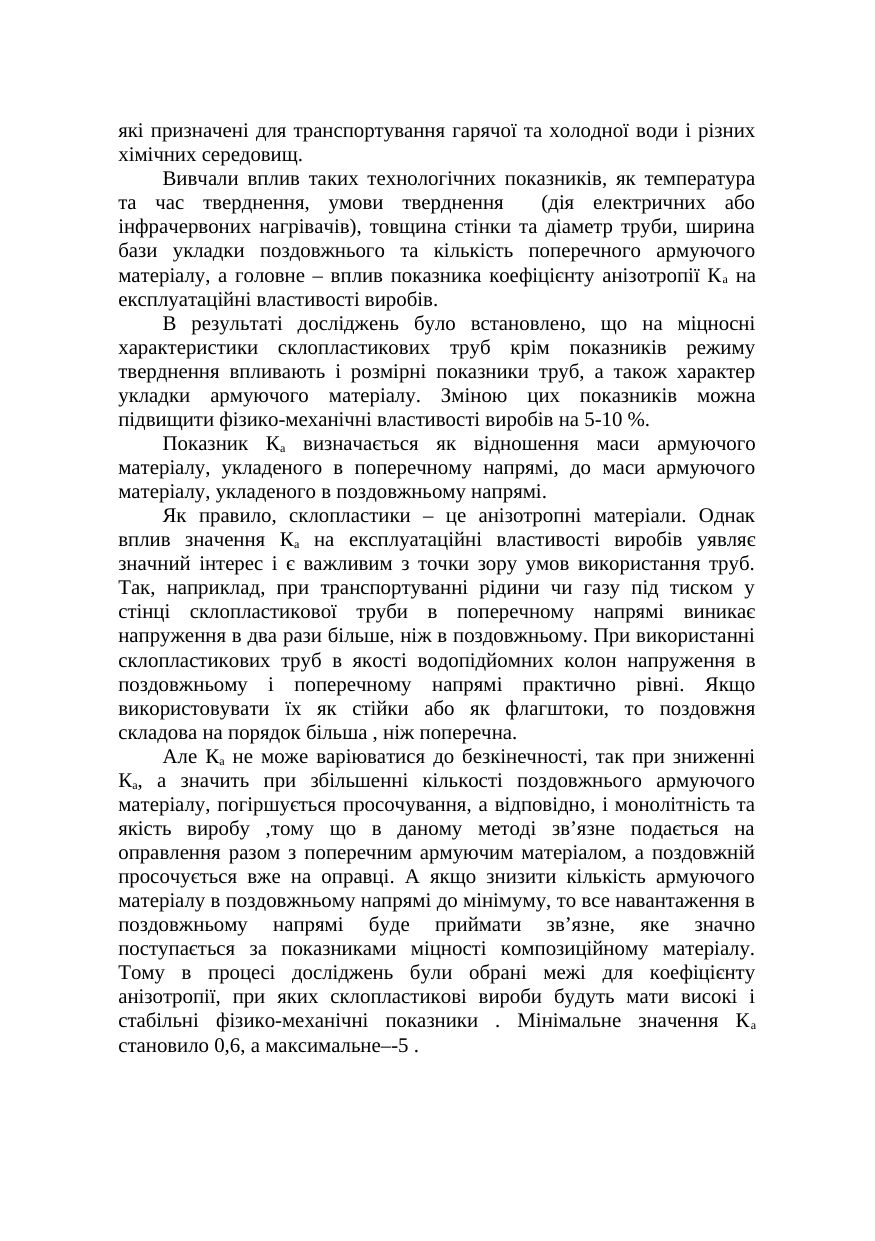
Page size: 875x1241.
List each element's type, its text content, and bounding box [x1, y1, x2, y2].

text Показник Ка визначається як відношення маси армуючого матеріалу, укладеного в поперечному напрямі, до маси армуючого матеріалу, укладеного в поздовжньому напрямі. [118, 431, 756, 503]
text Як правило, склопластики – це анізотропні матеріали. Однак вплив значення Ка на експлуатаційні властивості виробів уявляє значний інтерес і є важливим з точки зору умов використання труб. Так, наприклад, при транспортуванні рідини чи газу під тиском у стінці склопластикової труби в поперечному напрямі виникає напруження в два рази більше, ніж в поздовжньому. При використанні склопластикових труб в якості водопідйомних колон напруження в поздовжньому і поперечному напрямі практично рівні. Якщо використовувати їх як стійки або як флагштоки, то поздовжня складова на порядок більша , ніж поперечна. [118, 503, 756, 744]
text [118, 118, 756, 166]
text Але Ка не може варіюватися до безкінечності, так при зниженні Ка, а значить при збільшенні кількості поздовжнього армуючого матеріалу, погіршується просочування, а відповідно, і монолітність та якість виробу ,тому що в даному методі зв’язне подається на оправлення разом з поперечним армуючим матеріалом, а поздовжній просочується вже на оправці. А якщо знизити кількість армуючого матеріалу в поздовжньому напрямі до мінімуму, то все навантаження в поздовжньому напрямі буде приймати зв’язне, яке значно поступається за показниками міцності композиційному матеріалу. Тому в процесі досліджень були обрані межі для коефіцієнту анізотропії, при яких склопластикові вироби будуть мати високі і стабільні фізико-механічні показники . Мінімальне значення Ка становило 0,6, а максимальне–-5 . [118, 744, 756, 1057]
text В результаті досліджень було встановлено, що на міцносні характеристики склопластикових труб крім показників режиму тверднення впливають і розмірні показники труб, а також характер укладки армуючого матеріалу. Зміною цих показників можна підвищити фізико-механічні властивості виробів на 5-10 %. [118, 311, 756, 431]
text Вивчали вплив таких технологічних показників, як температура та час тверднення, умови тверднення (дія електричних або інфрачервоних нагрівачів), товщина стінки та діаметр труби, ширина бази укладки поздовжнього та кількість поперечного армуючого матеріалу, а головне – вплив показника коефіцієнту анізотропії Ка на експлуатаційні властивості виробів. [118, 166, 756, 311]
